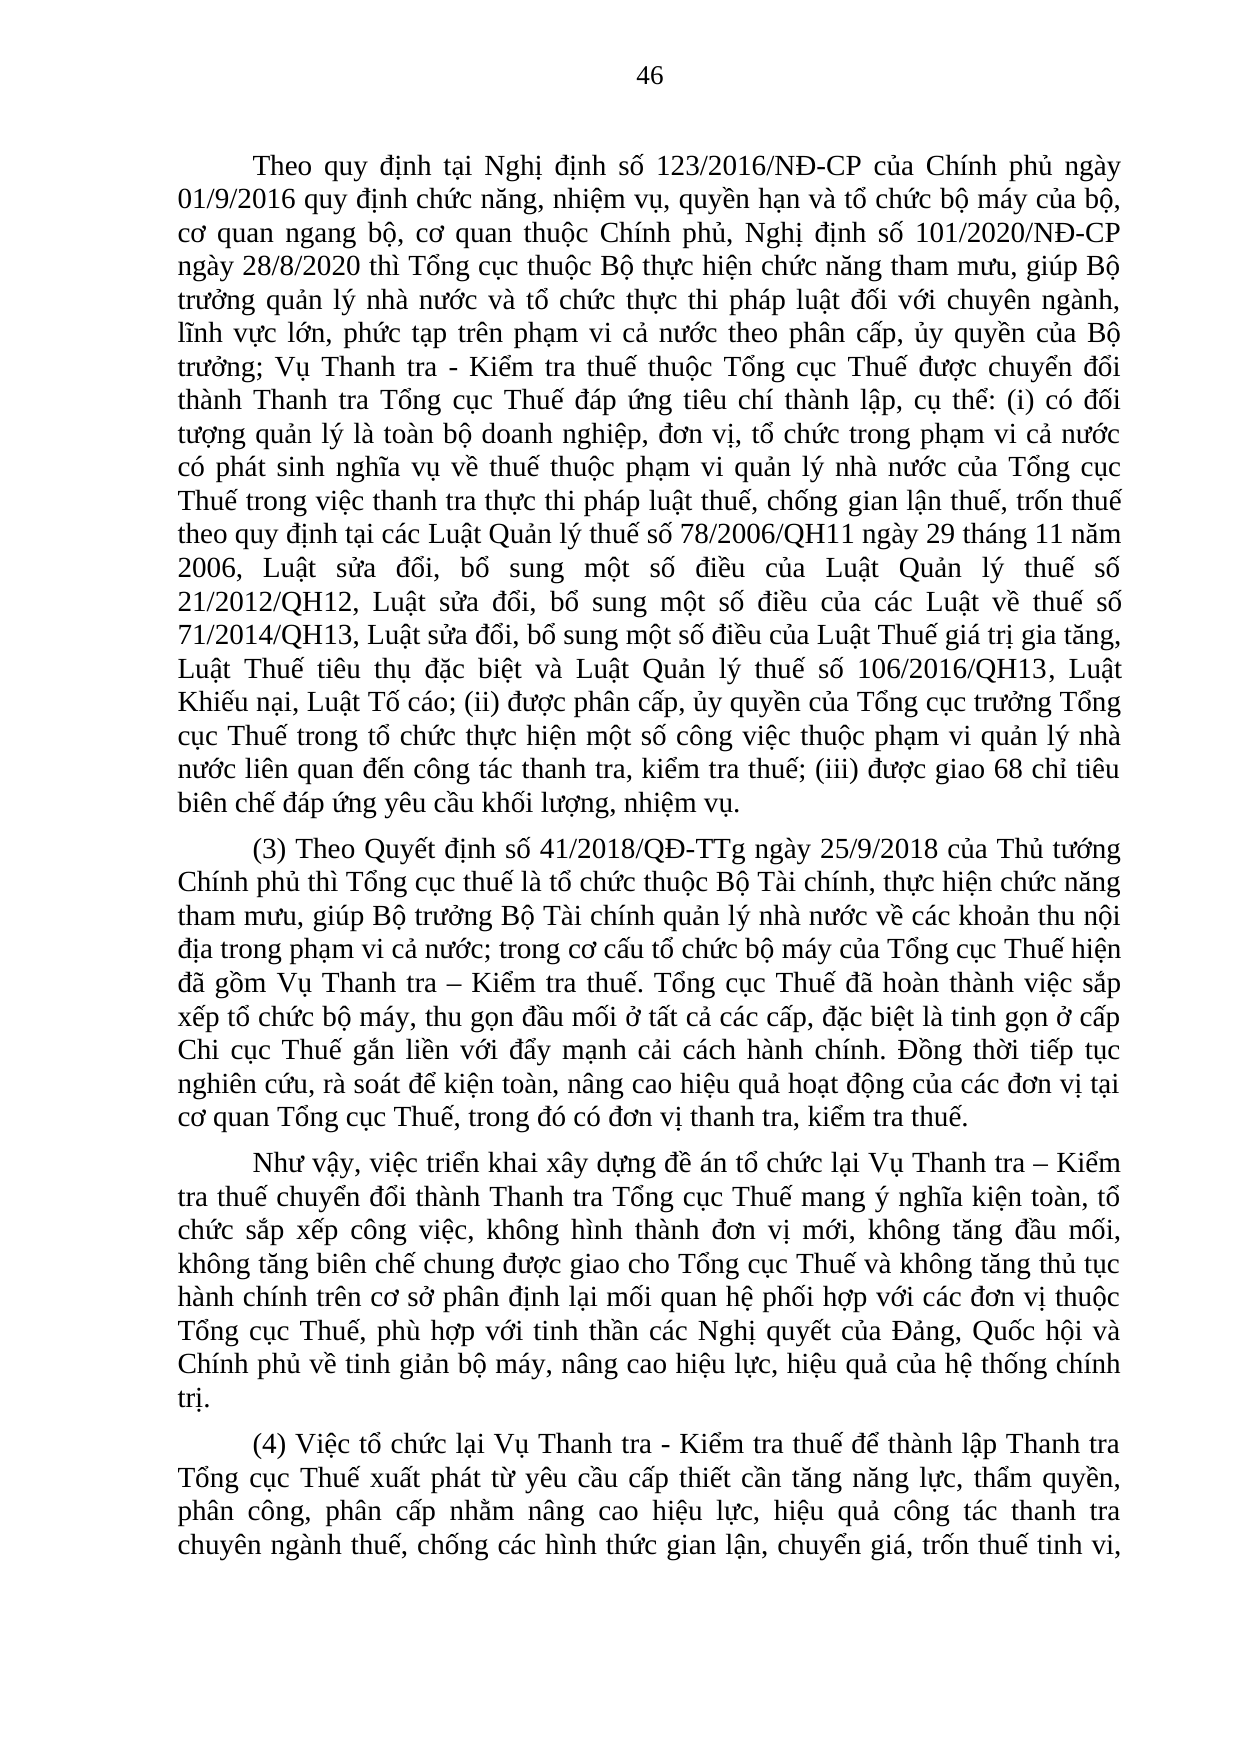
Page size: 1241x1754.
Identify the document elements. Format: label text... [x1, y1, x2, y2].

text Như vậy, việc triển khai xây dựng đề án tổ chức lại Vụ Thanh tra – Kiểm tra thuế chuyển đổi thành Thanh tra Tổng cục Thuế mang ý nghĩa kiện toàn, tổ chức sắp xếp công việc, không hình thành đơn vị mới, không tăng đầu mối, không tăng biên chế chung được giao cho Tổng cục Thuế và không tăng thủ tục hành chính trên cơ sở phân định lại mối quan hệ phối hợp với các đơn vị thuộc Tổng cục Thuế, phù hợp với tinh thần các Nghị quyết của Đảng, Quốc hội và Chính phủ về tinh giản bộ máy, nâng cao hiệu lực, hiệu quả của hệ thống chính trị. [177, 1145, 1122, 1414]
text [177, 1426, 1122, 1560]
text (3) Theo Quyết định số 41/2018/QĐ-TTg ngày 25/9/2018 của Thủ tướng Chính phủ thì Tổng cục thuế là tổ chức thuộc Bộ Tài chính, thực hiện chức năng tham mưu, giúp Bộ trưởng Bộ Tài chính quản lý nhà nước về các khoản thu nội địa trong phạm vi cả nước; trong cơ cấu tổ chức bộ máy của Tổng cục Thuế hiện đã gồm Vụ Thanh tra – Kiểm tra thuế. Tổng cục Thuế đã hoàn thành việc sắp xếp tổ chức bộ máy, thu gọn đầu mối ở tất cả các cấp, đặc biệt là tinh gọn ở cấp Chi cục Thuế gắn liền với đẩy mạnh cải cách hành chính. Đồng thời tiếp tục nghiên cứu, rà soát để kiện toàn, nâng cao hiệu quả hoạt động của các đơn vị tại cơ quan Tổng cục Thuế, trong đó có đơn vị thanh tra, kiểm tra thuế. [177, 831, 1122, 1133]
text Theo quy định tại Nghị định số 123/2016/NĐ-CP của Chính phủ ngày 01/9/2016 quy định chức năng, nhiệm vụ, quyền hạn và tổ chức bộ máy của bộ, cơ quan ngang bộ, cơ quan thuộc Chính phủ, Nghị định số 101/2020/NĐ-CP ngày 28/8/2020 thì Tổng cục thuộc Bộ thực hiện chức năng tham mưu, giúp Bộ trưởng quản lý nhà nước và tổ chức thực thi pháp luật đối với chuyên ngành, lĩnh vực lớn, phức tạp trên phạm vi cả nước theo phân cấp, ủy quyền của Bộ trưởng; Vụ Thanh tra - Kiểm tra thuế thuộc Tổng cục Thuế được chuyển đổi thành Thanh tra Tổng cục Thuế đáp ứng tiêu chí thành lập, cụ thể: (i) có đối tượng quản lý là toàn bộ doanh nghiệp, đơn vị, tổ chức trong phạm vi cả nước có phát sinh nghĩa vụ về thuế thuộc phạm vi quản lý nhà nước của Tổng cục Thuế trong việc thanh tra thực thi pháp luật thuế, chống gian lận thuế, trốn thuế theo quy định tại các Luật Quản lý thuế số 78/2006/QH11 ngày 29 tháng 11 năm 2006, Luật sửa đổi, bổ sung một số điều của Luật Quản lý thuế số 21/2012/QH12, Luật sửa đổi, bổ sung một số điều của các Luật về thuế số 71/2014/QH13, Luật sửa đổi, bổ sung một số điều của Luật Thuế giá trị gia tăng, Luật Thuế tiêu thụ đặc biệt và Luật Quản lý thuế số 106/2016/QH13, Luật Khiếu nại, Luật Tố cáo; (ii) được phân cấp, ủy quyền của Tổng cục trưởng Tổng cục Thuế trong tổ chức thực hiện một số công việc thuộc phạm vi quản lý nhà nước liên quan đến công tác thanh tra, kiểm tra thuế; (iii) được giao 68 chỉ tiêu biên chế đáp ứng yêu cầu khối lượng, nhiệm vụ. [177, 148, 1122, 818]
